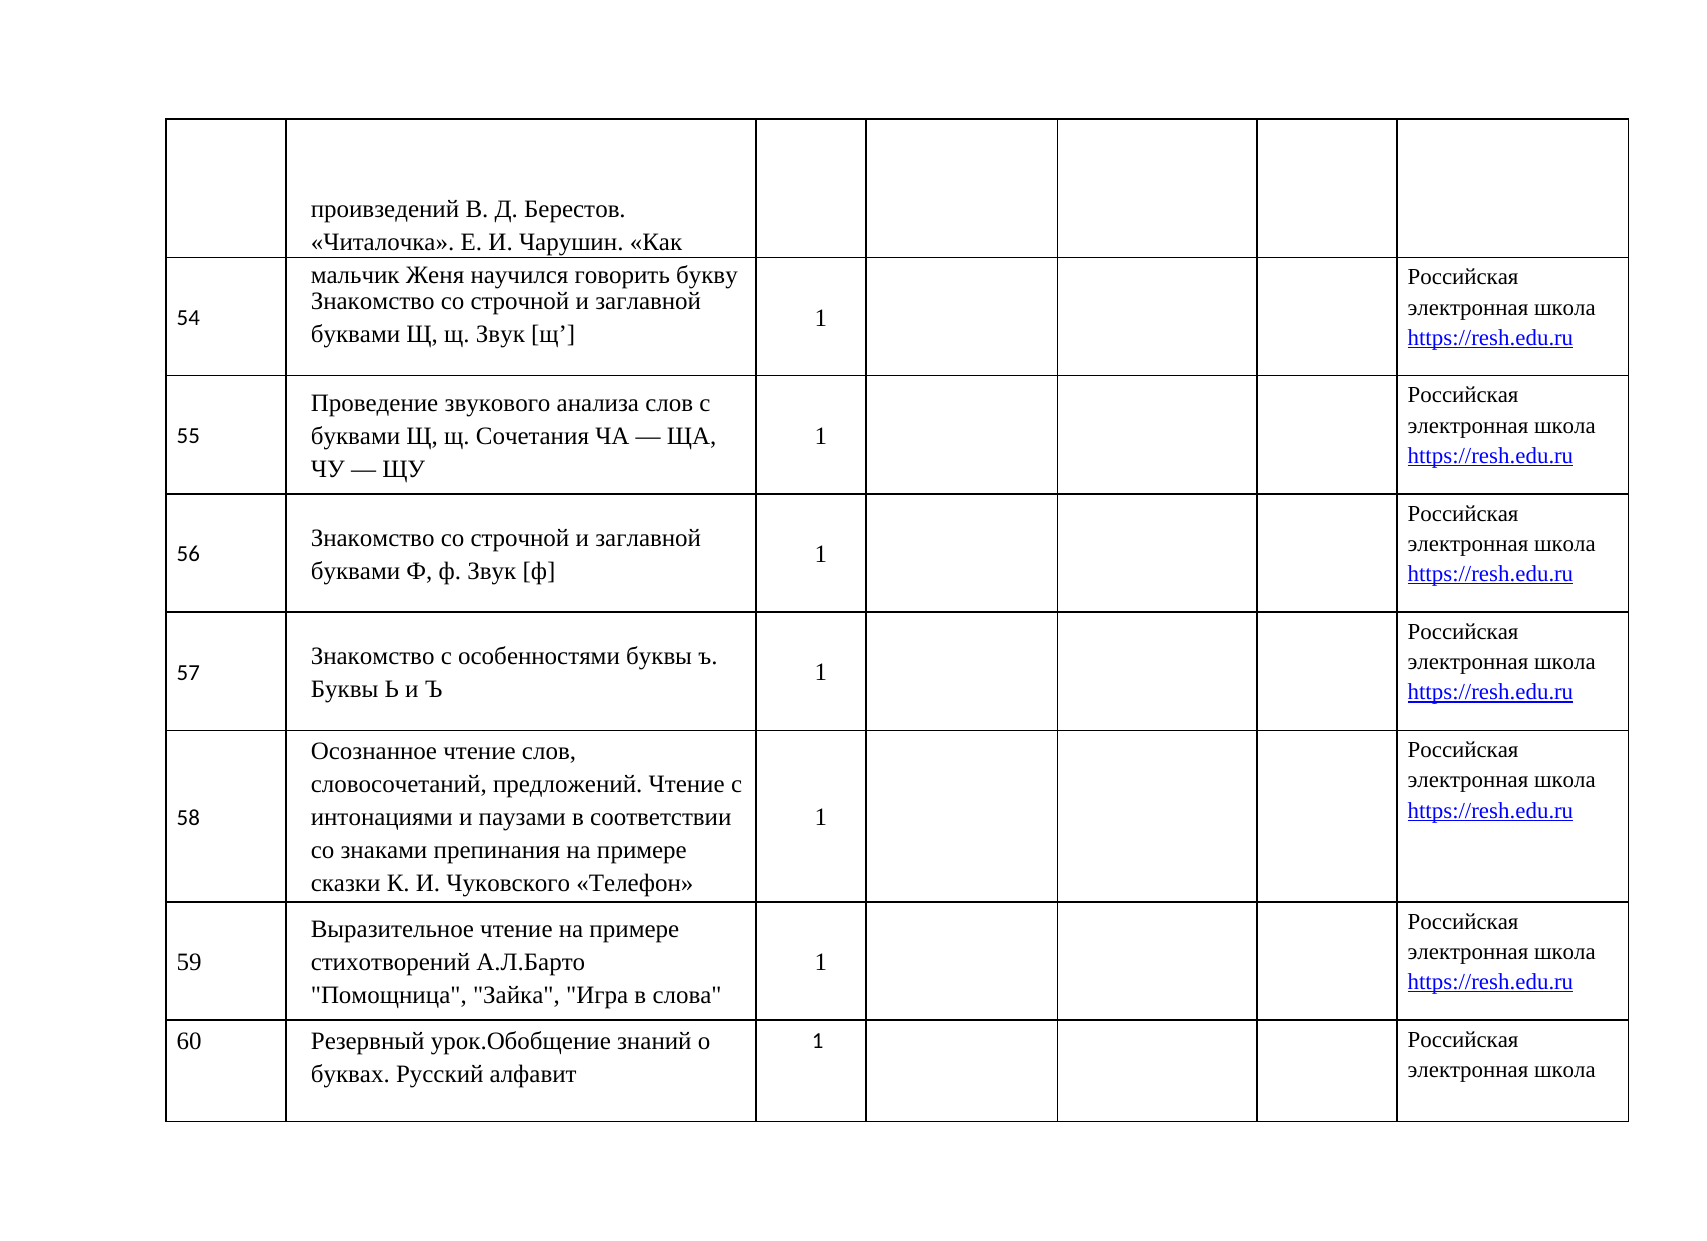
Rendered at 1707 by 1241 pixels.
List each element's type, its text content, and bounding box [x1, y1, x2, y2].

table_cell 1 [757, 903, 865, 1019]
table_cell Российская электронная школа https://resh.edu.ru [1398, 903, 1628, 1019]
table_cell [1398, 1021, 1628, 1121]
table_cell 56 [167, 495, 285, 611]
table_cell [867, 1021, 1057, 1121]
table_cell Знакомство со строчной и заглавной буквами Щ, щ. Звук [щ’] [287, 258, 755, 375]
table_cell [1058, 495, 1256, 611]
table_cell 1 [757, 495, 865, 611]
table_cell 1 [757, 613, 865, 729]
table_cell 57 [167, 613, 285, 729]
table_cell 1 [757, 376, 865, 493]
table_cell [1058, 613, 1256, 729]
table_cell [1058, 903, 1256, 1019]
table_cell 1 [757, 258, 865, 375]
table_cell 59 [167, 903, 285, 1019]
table_cell Знакомство с особенностями буквы ъ. Буквы Ь и Ъ [287, 613, 755, 729]
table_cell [287, 1021, 755, 1121]
table_cell [1258, 731, 1396, 901]
table_cell [867, 376, 1057, 493]
table_cell Российская электронная школа https://resh.edu.ru [1398, 613, 1628, 729]
table_cell [867, 258, 1057, 375]
table_cell [867, 903, 1057, 1019]
table_cell Знакомство со строчной и заглавной буквами Ф, ф. Звук [ф] [287, 495, 755, 611]
table_cell Осознанное чтение слов, словосочетаний, предложений. Чтение с интонациями и паузами в соответствии со знаками препинания на примере сказки К. И. Чуковского «Телефон» [287, 731, 755, 901]
table_cell [1058, 731, 1256, 901]
table_cell Российская электронная школа https://resh.edu.ru [1398, 731, 1628, 901]
table_cell [167, 120, 285, 257]
table_cell [867, 495, 1057, 611]
table_cell [1258, 376, 1396, 493]
table_cell [1258, 258, 1396, 375]
table_cell [1058, 1021, 1256, 1121]
table_cell [1258, 495, 1396, 611]
table_cell [867, 613, 1057, 729]
table_cell [1258, 1021, 1396, 1121]
table_cell [1058, 376, 1256, 493]
table_cell [1058, 258, 1256, 375]
table_cell [867, 731, 1057, 901]
table_cell 55 [167, 376, 285, 493]
table_cell 60 [167, 1021, 285, 1121]
table_cell Российская электронная школа https://resh.edu.ru [1398, 376, 1628, 493]
table_cell Выразительное чтение на примере стихотворений А.Л.Барто "Помощница", "Зайка", "Игра в слова" [287, 903, 755, 1019]
table_cell [1258, 903, 1396, 1019]
table_cell 1 [757, 1021, 865, 1121]
table_cell [1258, 613, 1396, 729]
table_cell Российская электронная школа https://resh.edu.ru [1398, 495, 1628, 611]
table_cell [1398, 258, 1628, 375]
table_cell Проведение звукового анализа слов с буквами Щ, щ. Сочетания ЧА — ЩА, ЧУ — ЩУ [287, 376, 755, 493]
table_cell 58 [167, 731, 285, 901]
table_cell 1 [757, 731, 865, 901]
table_cell 54 [167, 258, 285, 375]
